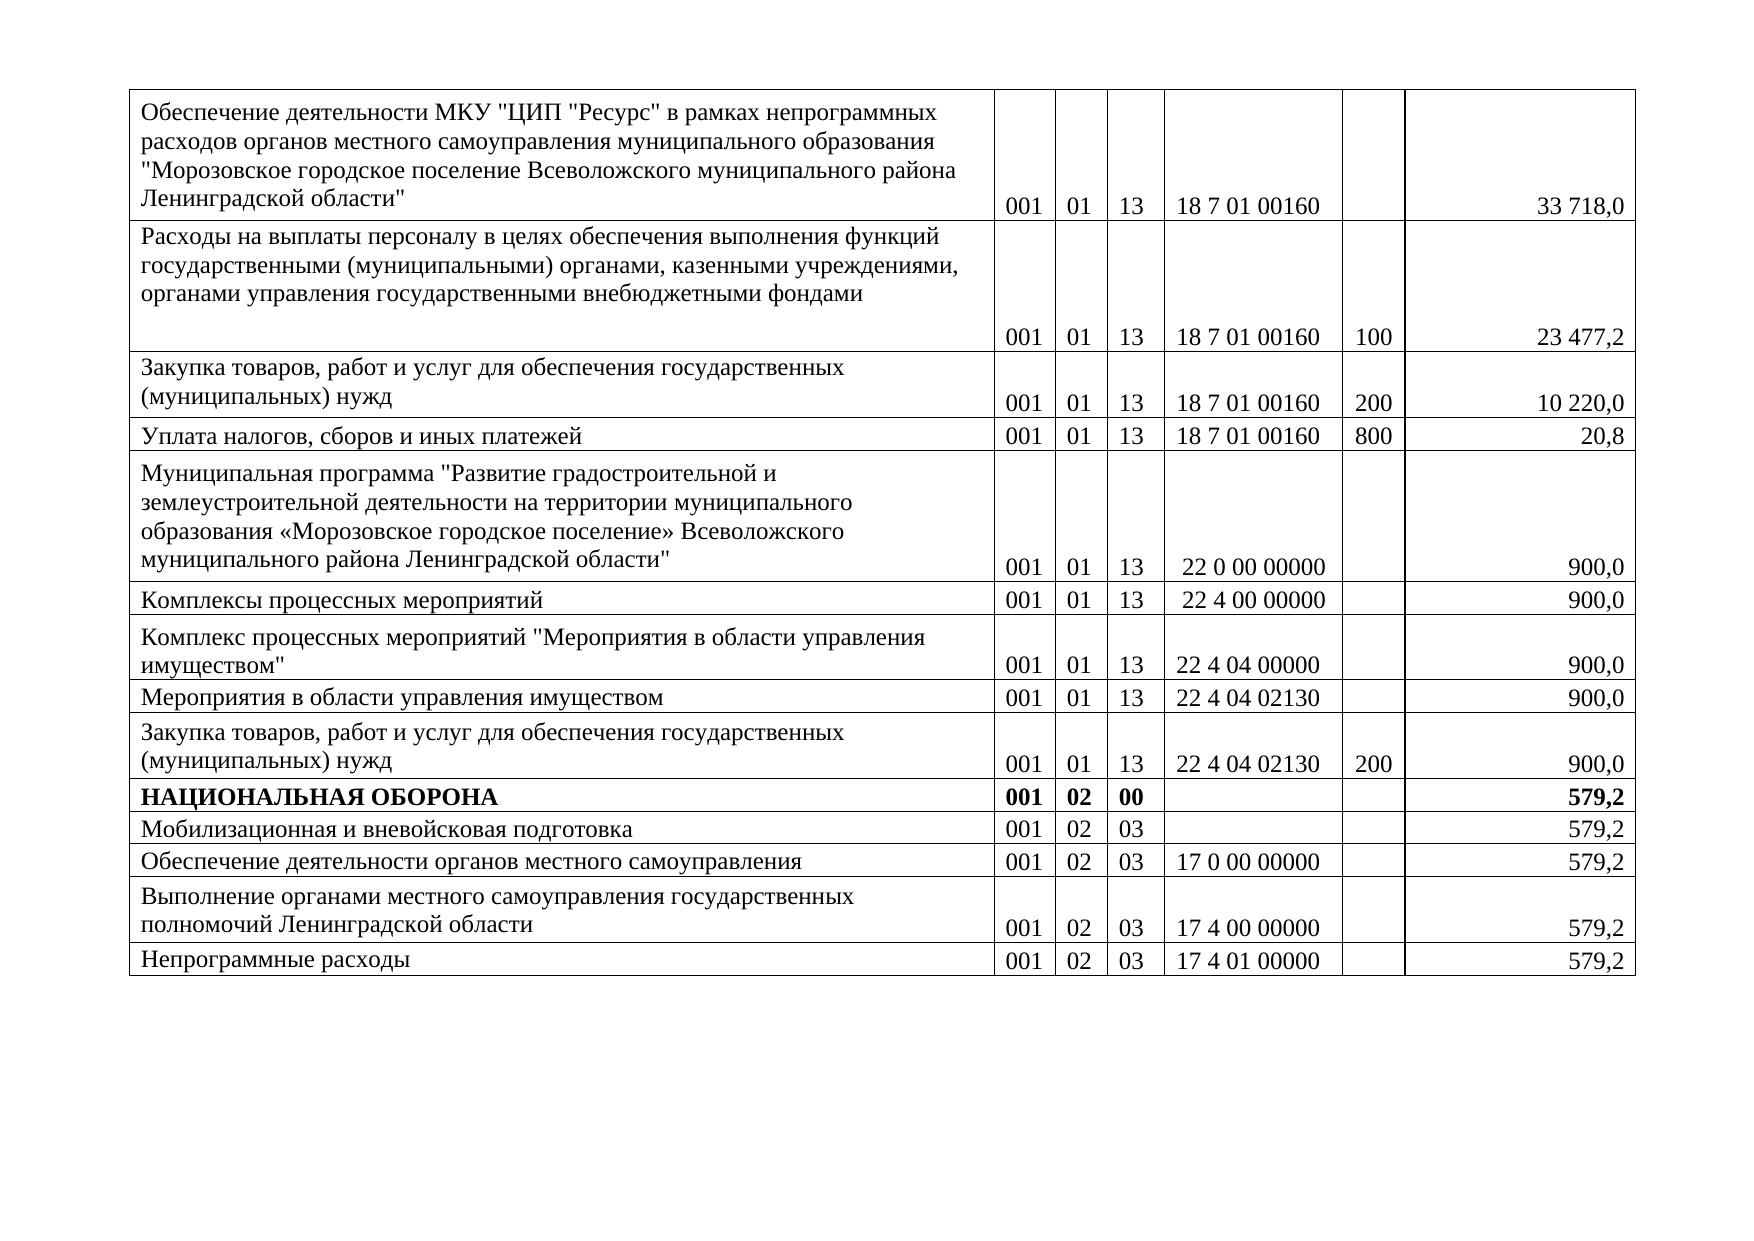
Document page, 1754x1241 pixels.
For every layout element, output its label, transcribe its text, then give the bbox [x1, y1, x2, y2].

table_cell 800 [1343, 418, 1404, 449]
table_cell Обеспечение деятельности органов местного самоуправления [130, 844, 994, 876]
table_cell [1343, 812, 1404, 843]
table_cell 01 [1056, 582, 1107, 614]
table_cell 001 [995, 812, 1055, 843]
table_cell 22 0 00 00000 [1165, 451, 1342, 581]
table_cell 001 [995, 451, 1055, 581]
table_cell 02 [1056, 844, 1107, 876]
table_cell 02 [1056, 877, 1107, 942]
table_cell 13 [1108, 680, 1164, 712]
table_cell [1343, 943, 1404, 974]
table_cell 03 [1108, 844, 1164, 876]
table_cell [1343, 680, 1404, 712]
table_cell 001 [995, 680, 1055, 712]
table_cell 03 [1108, 943, 1164, 974]
table_cell 22 4 04 02130 [1165, 680, 1342, 712]
table_cell 200 [1343, 713, 1404, 778]
table_cell 17 4 00 00000 [1165, 877, 1342, 942]
table_cell 200 [1343, 352, 1404, 417]
table_cell [1343, 844, 1404, 876]
table_cell 22 4 04 02130 [1165, 713, 1342, 778]
table_cell НАЦИОНАЛЬНАЯ ОБОРОНА [130, 779, 994, 811]
table_cell 579,2 [1406, 877, 1635, 942]
table_cell 900,0 [1406, 582, 1635, 614]
table_cell 579,2 [1406, 779, 1635, 811]
table_cell 100 [1343, 221, 1404, 351]
table_cell 03 [1108, 877, 1164, 942]
table_cell 900,0 [1406, 451, 1635, 581]
table_cell [1343, 615, 1404, 679]
table_cell 001 [995, 418, 1055, 449]
table_cell 001 [995, 877, 1055, 942]
table_cell 01 [1056, 713, 1107, 778]
table_cell 13 [1108, 451, 1164, 581]
table_cell 01 [1056, 418, 1107, 449]
table_cell Закупка товаров, работ и услуг для обеспечения государственных (муниципальных) нужд [130, 352, 994, 417]
table_cell 001 [995, 713, 1055, 778]
table_cell 22 4 04 00000 [1165, 615, 1342, 679]
table_cell 22 4 00 00000 [1165, 582, 1342, 614]
table_cell Закупка товаров, работ и услуг для обеспечения государственных (муниципальных) нужд [130, 713, 994, 778]
table_cell 001 [995, 943, 1055, 974]
table_cell 01 [1056, 221, 1107, 351]
table_cell 02 [1056, 779, 1107, 811]
table_cell 900,0 [1406, 713, 1635, 778]
table_cell 18 7 01 00160 [1165, 418, 1342, 449]
table_cell 01 [1056, 615, 1107, 679]
table_cell 01 [1056, 90, 1107, 220]
table_cell 03 [1108, 812, 1164, 843]
table_cell Комплекс процессных мероприятий "Мероприятия в области управления имуществом" [130, 615, 994, 679]
table_cell [1165, 779, 1342, 811]
table_cell 23 477,2 [1406, 221, 1635, 351]
table_cell Обеспечение деятельности МКУ "ЦИП "Ресурс" в рамках непрограммных расходов органов местного самоуправления муниципального образования "Морозовское городское поселение Всеволожского муниципального района Ленинградской области" [130, 90, 994, 220]
table_cell 13 [1108, 615, 1164, 679]
table_cell 01 [1056, 352, 1107, 417]
table_cell 001 [995, 615, 1055, 679]
table_cell 900,0 [1406, 680, 1635, 712]
table_cell 13 [1108, 582, 1164, 614]
table_cell 18 7 01 00160 [1165, 352, 1342, 417]
table_cell [1343, 779, 1404, 811]
table_cell Выполнение органами местного самоуправления государственных полномочий Ленинградской области [130, 877, 994, 942]
table_cell Расходы на выплаты персоналу в целях обеспечения выполнения функций государственными (муниципальными) органами, казенными учреждениями, органами управления государственными внебюджетными фондами [130, 221, 994, 351]
table_cell Мероприятия в области управления имуществом [130, 680, 994, 712]
table_cell 18 7 01 00160 [1165, 221, 1342, 351]
table_cell 001 [995, 582, 1055, 614]
table_cell 900,0 [1406, 615, 1635, 679]
table_cell 02 [1056, 812, 1107, 843]
table_cell Уплата налогов, сборов и иных платежей [130, 418, 994, 449]
table_cell 17 4 01 00000 [1165, 943, 1342, 974]
table_cell 001 [995, 221, 1055, 351]
table_cell 20,8 [1406, 418, 1635, 449]
table_cell 001 [995, 90, 1055, 220]
table_cell 579,2 [1406, 943, 1635, 974]
table_cell 13 [1108, 713, 1164, 778]
table_cell [1343, 582, 1404, 614]
table_cell 01 [1056, 680, 1107, 712]
table_cell 13 [1108, 352, 1164, 417]
table_cell [1343, 451, 1404, 581]
table_cell 579,2 [1406, 844, 1635, 876]
table_cell [1343, 90, 1404, 220]
table_cell [1165, 812, 1342, 843]
table_cell 13 [1108, 90, 1164, 220]
table_cell 00 [1108, 779, 1164, 811]
table_cell 17 0 00 00000 [1165, 844, 1342, 876]
table_cell Мобилизационная и вневойсковая подготовка [130, 812, 994, 843]
table_cell 18 7 01 00160 [1165, 90, 1342, 220]
table_cell 13 [1108, 221, 1164, 351]
table_cell 10 220,0 [1406, 352, 1635, 417]
table_cell 02 [1056, 943, 1107, 974]
table_cell Комплексы процессных мероприятий [130, 582, 994, 614]
table_cell 33 718,0 [1406, 90, 1635, 220]
table_cell 01 [1056, 451, 1107, 581]
table_cell Муниципальная программа "Развитие градостроительной и землеустроительной деятельности на территории муниципального образования «Морозовское городское поселение» Всеволожского муниципального района Ленинградской области" [130, 451, 994, 581]
table_cell 001 [995, 352, 1055, 417]
table_cell 001 [995, 779, 1055, 811]
table_cell 13 [1108, 418, 1164, 449]
table_cell [1343, 877, 1404, 942]
table_cell 001 [995, 844, 1055, 876]
table_cell 579,2 [1406, 812, 1635, 843]
table_cell Непрограммные расходы [130, 943, 994, 974]
